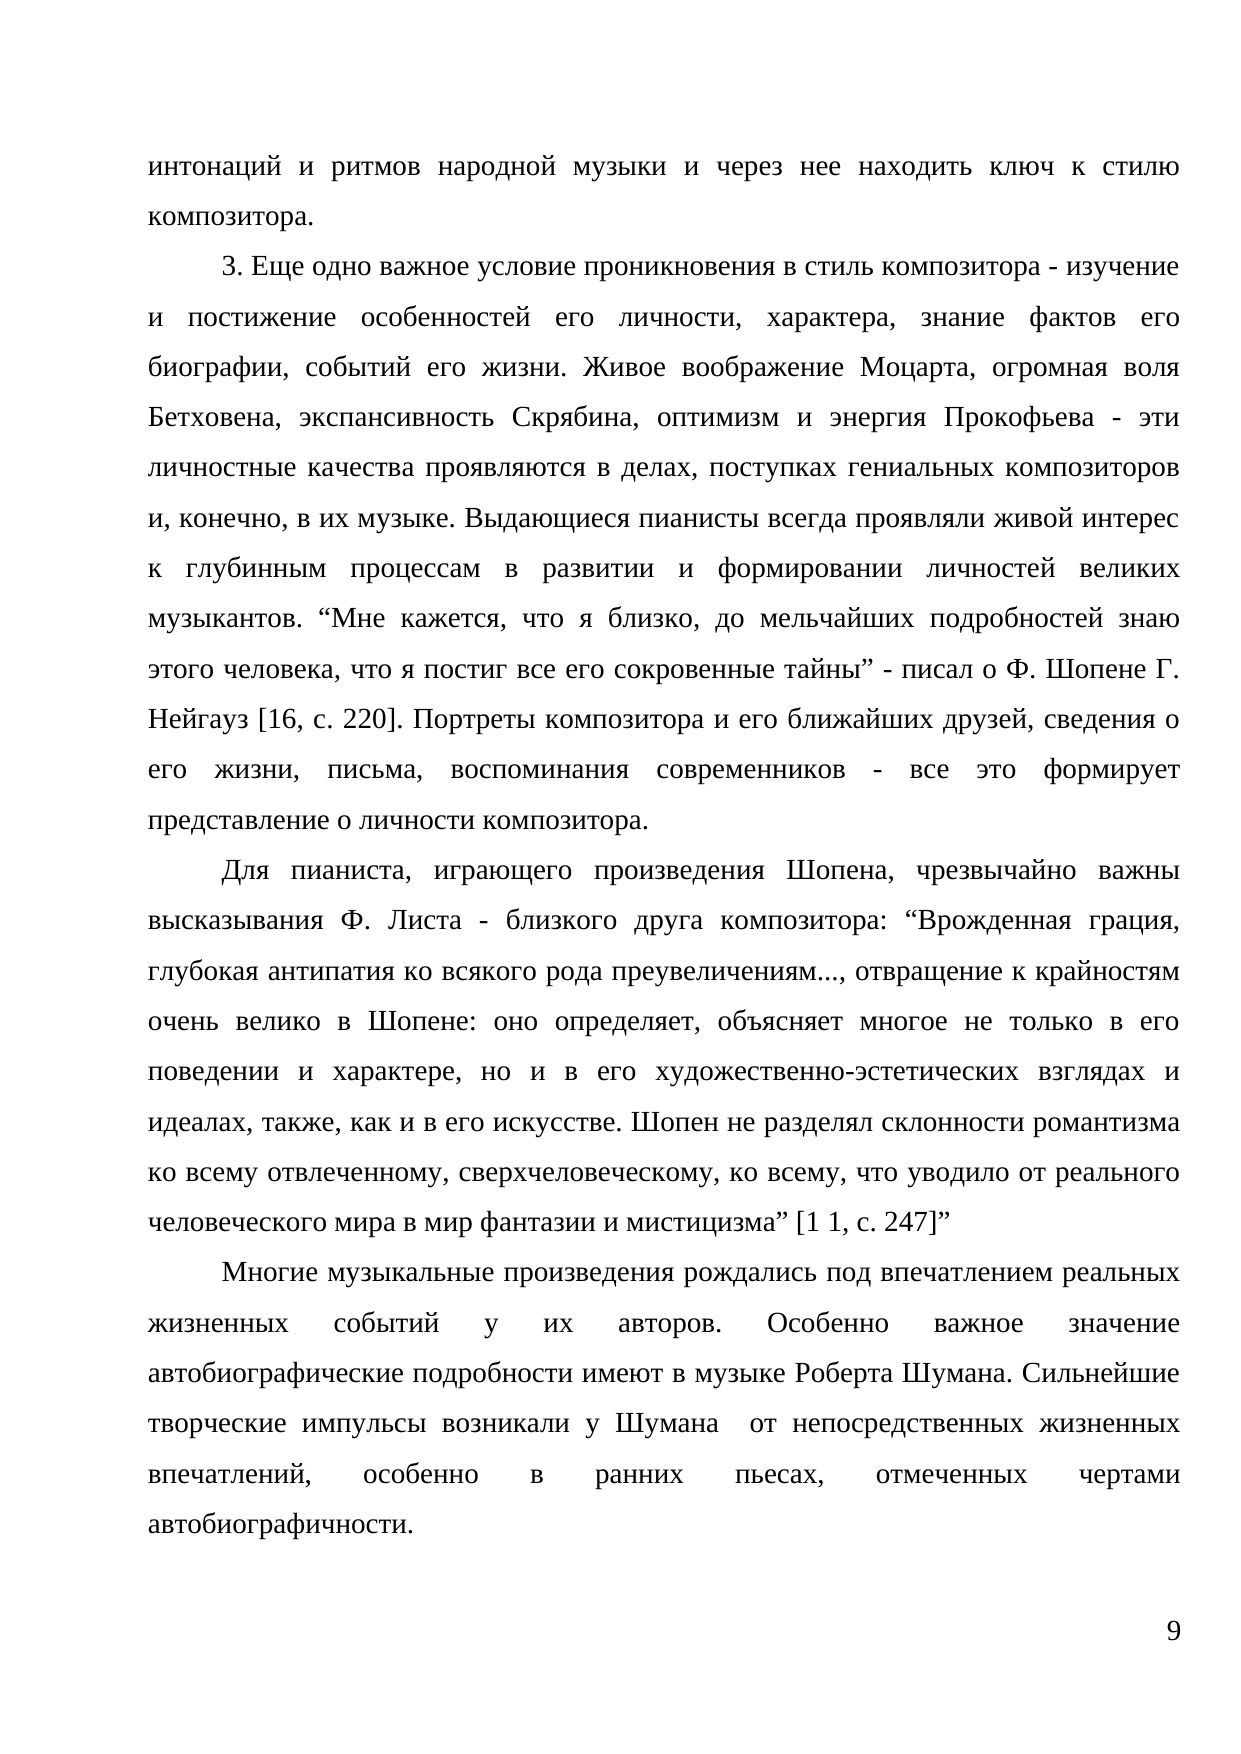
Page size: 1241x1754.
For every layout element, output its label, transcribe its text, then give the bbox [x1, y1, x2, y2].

text Для пианиста, играющего произведения Шопена, чрезвычайно важны высказывания Ф. Листа - близкого друга композитора: “Врожденная грация, глубокая антипатия ко всякого рода преувеличениям..., отвращение к крайностям очень велико в Шопене: оно определяет, объясняет многое не только в его поведении и характере, но и в его художественно-эстетических взглядах и идеалах, также, как и в его искусстве. Шопен не разделял склонности романтизма ко всему отвлеченному, сверхчеловеческому, ко всему, что уводило от реального человеческого мира в мир фантазии и мистицизма” [1 1, с. 247]” [148, 852, 1181, 1238]
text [148, 148, 1181, 232]
text 3. Еще одно важное условие проникновения в стиль композитора - изучение и постижение особенностей его личности, характера, знание фактов его биографии, событий его жизни. Живое воображение Моцарта, огромная воля Бетховена, экспансивность Скрябина, оптимизм и энергия Прокофьева - эти личностные качества проявляются в делах, поступках гениальных композиторов и, конечно, в их музыке. Выдающиеся пианисты всегда проявляли живой интерес к глубинным процессам в развитии и формировании личностей великих музыкантов. “Мне кажется, что я близко, до мельчайших подробностей знаю этого человека, что я постиг все его сокровенные тайны” - писал о Ф. Шопене Г. Нейгауз [16, с. 220]. Портреты композитора и его ближайших друзей, сведения о его жизни, письма, воспоминания современников - все это формирует представление о личности композитора. [148, 248, 1181, 835]
text Многие музыкальные произведения рождались под впечатлением реальных жизненных событий у их авторов. Особенно важное значение автобиографические подробности имеют в музыке Роберта Шумана. Сильнейшие творческие импульсы возникали у Шумана от непосредственных жизненных впечатлений, особенно в ранних пьесах, отмеченных чертами автобиографичности. [148, 1254, 1181, 1540]
